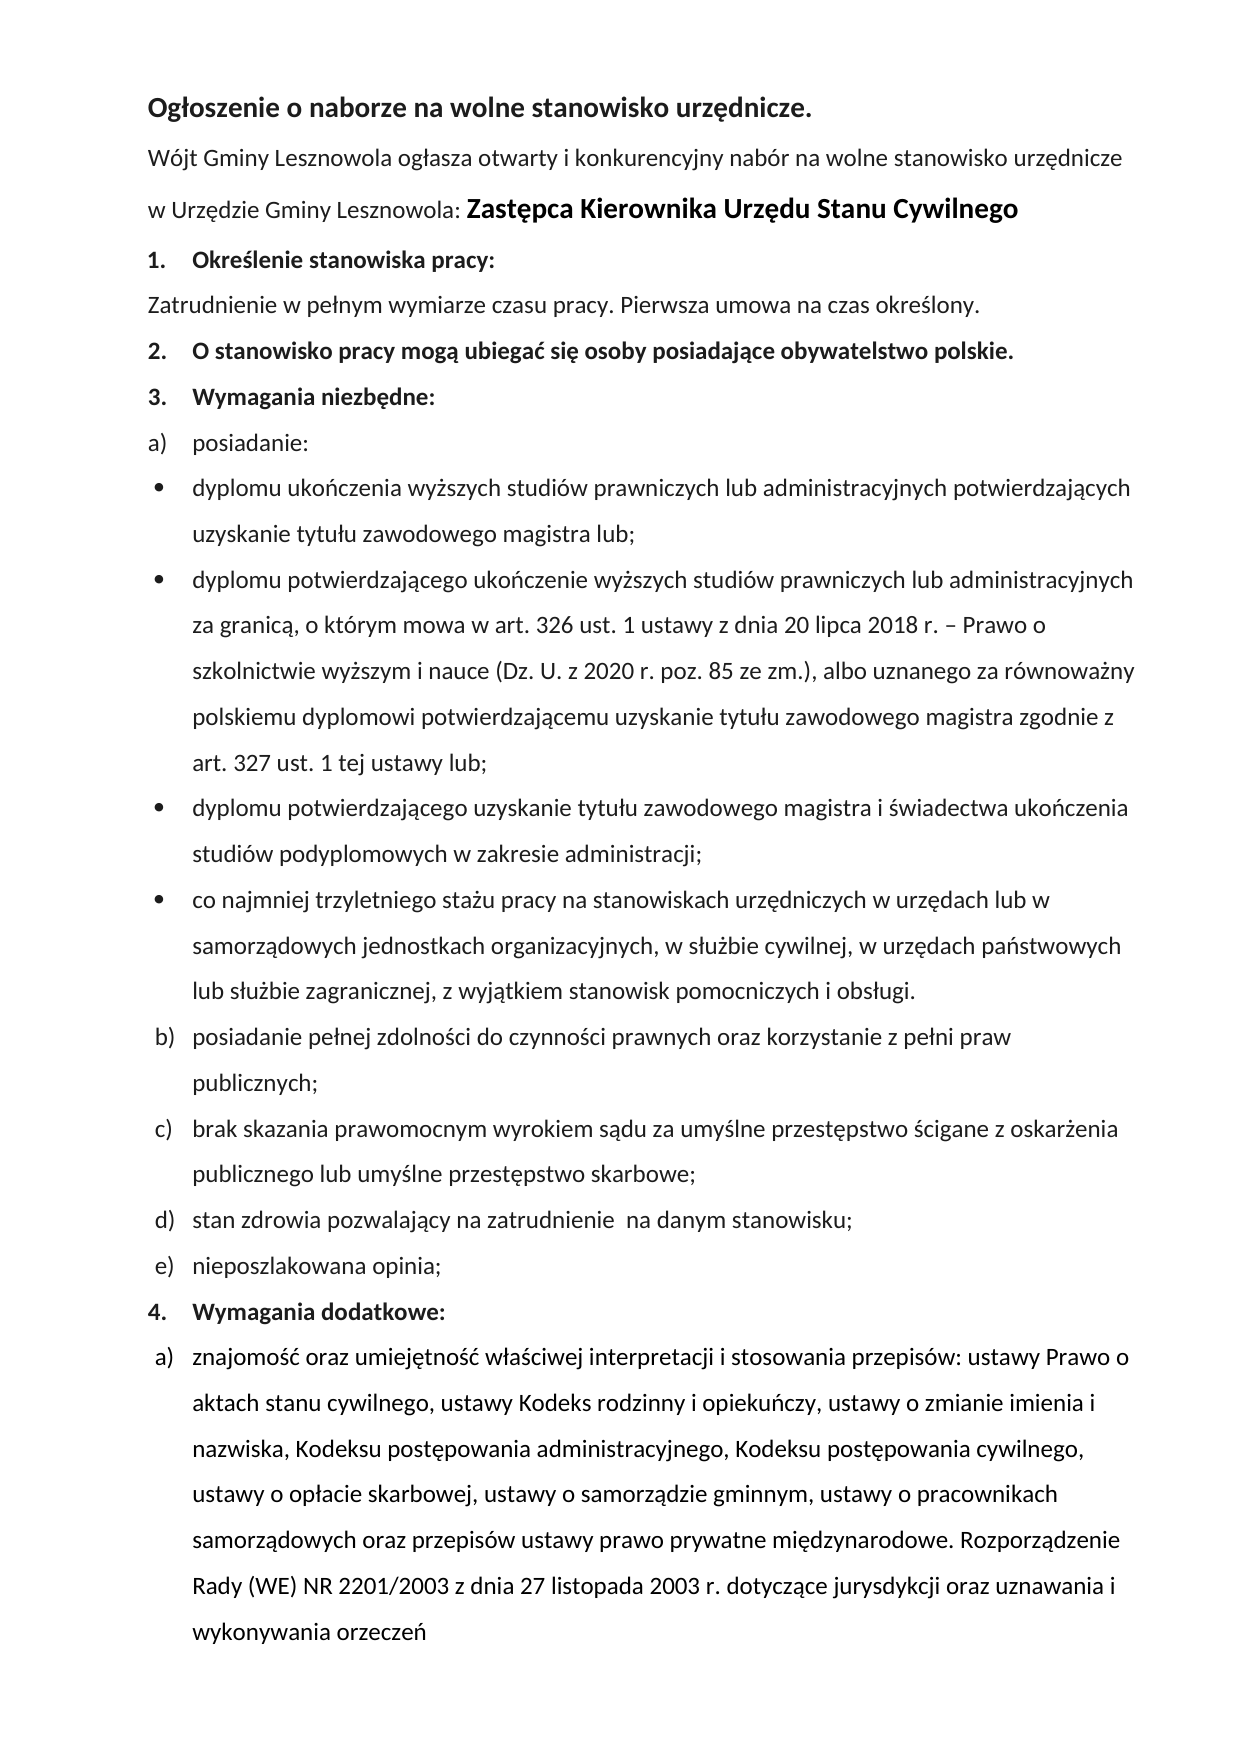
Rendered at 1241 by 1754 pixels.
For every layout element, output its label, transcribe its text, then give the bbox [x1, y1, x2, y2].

list posiadanie pełnej zdolności do czynności prawnych oraz korzystanie z pełni praw publicznych; [154, 1021, 1137, 1097]
list nieposzlakowana opinia; [154, 1250, 1137, 1280]
list co najmniej trzyletniego stażu pracy na stanowiskach urzędniczych w urzędach lub w samorządowych jednostkach organizacyjnych, w służbie cywilnej, w urzędach państwowych lub służbie zagranicznej, z wyjątkiem stanowisk pomocniczych i obsługi. [154, 884, 1137, 1006]
text Wójt Gminy Lesznowola ogłasza otwarty i konkurencyjny nabór na wolne stanowisko urzędnicze w Urzędzie Gminy Lesznowola: Zastępca Kierownika Urzędu Stanu Cywilnego [148, 142, 1137, 226]
list brak skazania prawomocnym wyrokiem sądu za umyślne przestępstwo ścigane z oskarżenia publicznego lub umyślne przestępstwo skarbowe; [154, 1113, 1137, 1189]
text Ogłoszenie o naborze na wolne stanowisko urzędnicze. [148, 89, 1137, 124]
list dyplomu potwierdzającego uzyskanie tytułu zawodowego magistra i świadectwa ukończenia studiów podyplomowych w zakresie administracji; [154, 793, 1137, 869]
list Wymagania dodatkowe: [148, 1296, 1137, 1326]
list dyplomu ukończenia wyższych studiów prawniczych lub administracyjnych potwierdzających uzyskanie tytułu zawodowego magistra lub; [154, 472, 1137, 549]
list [154, 1341, 1137, 1646]
list dyplomu potwierdzającego ukończenie wyższych studiów prawniczych lub administracyjnych za granicą, o którym mowa w art. 326 ust. 1 ustawy z dnia 20 lipca 2018 r. – Prawo o szkolnictwie wyższym i nauce (Dz. U. z 2020 r. poz. 85 ze zm.), albo uznanego za równoważny polskiemu dyplomowi potwierdzającemu uzyskanie tytułu zawodowego magistra zgodnie z art. 327 ust. 1 tej ustawy lub; [154, 564, 1137, 777]
list Wymagania niezbędne: [148, 381, 1137, 412]
list stan zdrowia pozwalający na zatrudnienie na danym stanowisku; [154, 1204, 1137, 1235]
list O stanowisko pracy mogą ubiegać się osoby posiadające obywatelstwo polskie. [148, 335, 1137, 366]
list posiadanie: [148, 427, 1137, 457]
text Zatrudnienie w pełnym wymiarze czasu pracy. Pierwsza umowa na czas określony. [148, 289, 1137, 320]
list Określenie stanowiska pracy: [147, 244, 1137, 274]
